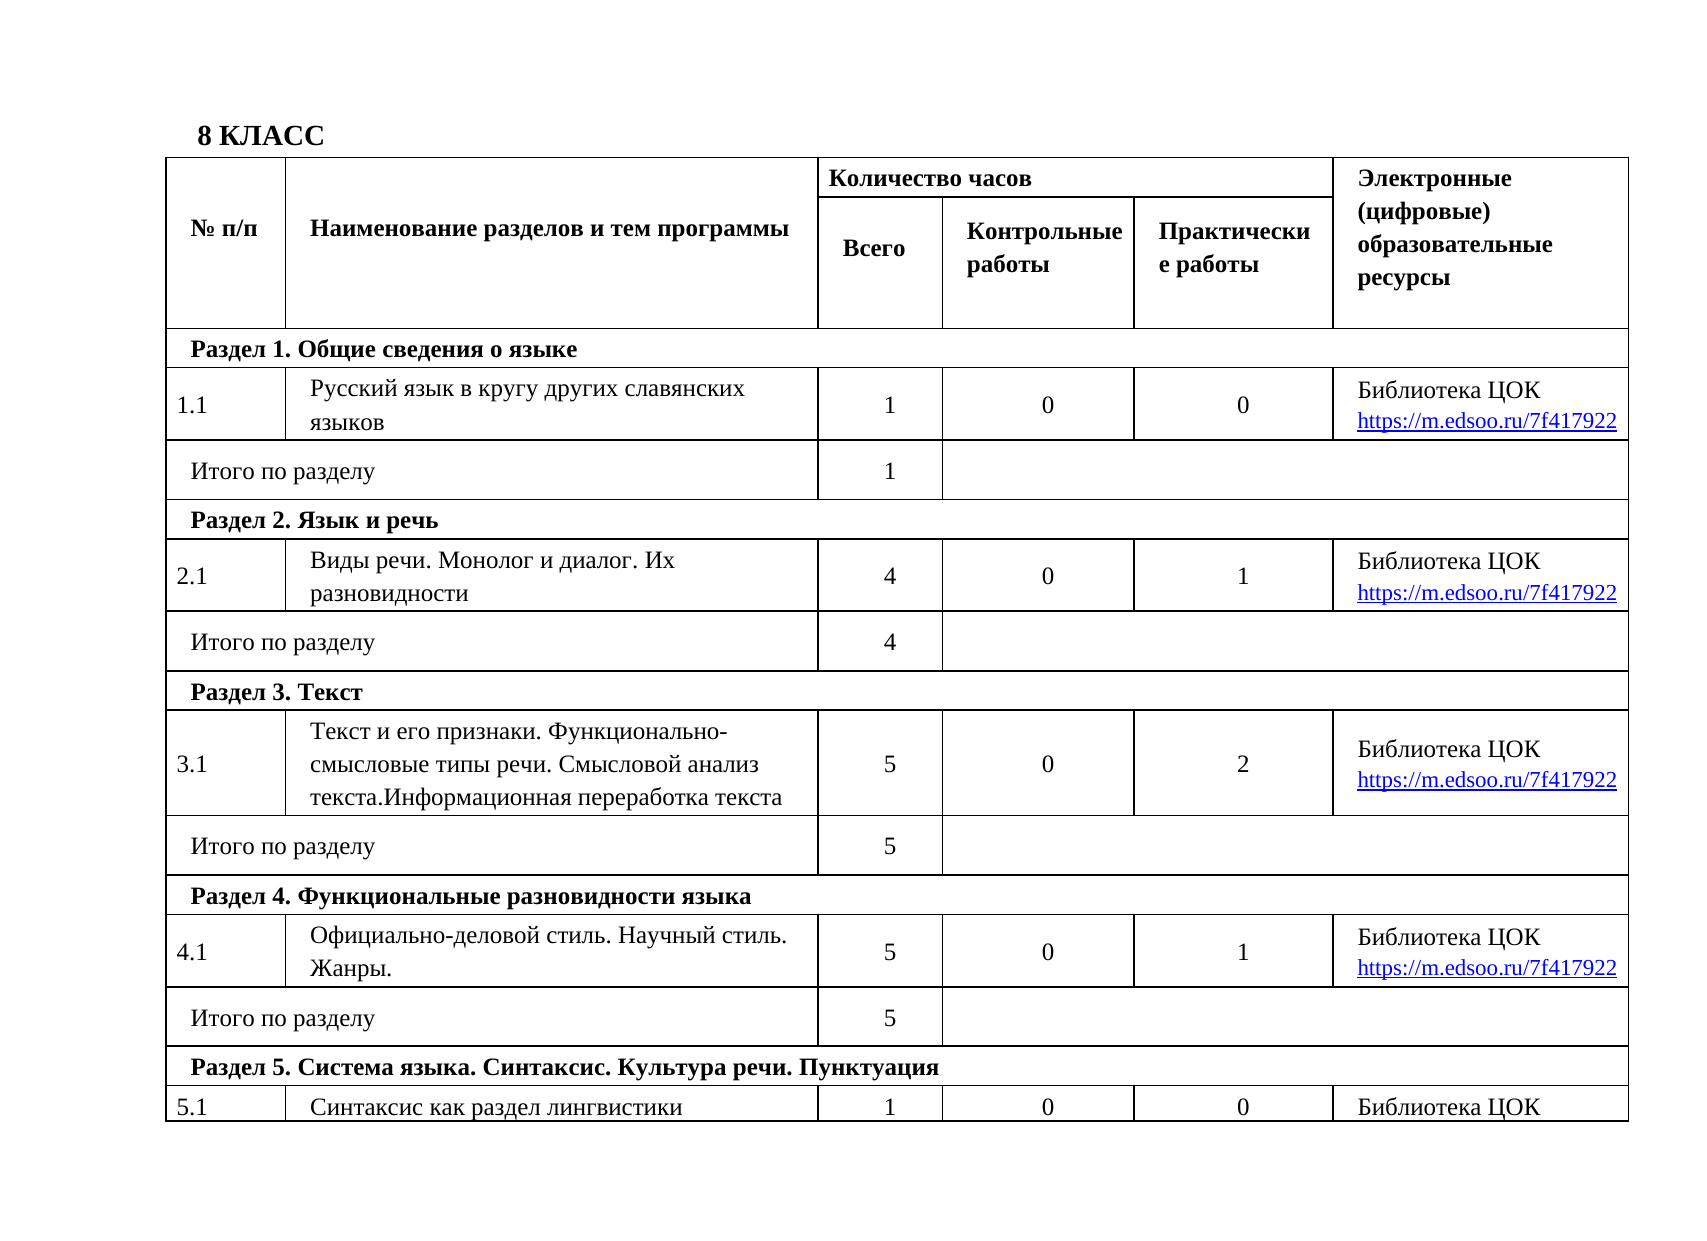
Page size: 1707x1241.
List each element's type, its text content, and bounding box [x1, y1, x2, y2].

table_cell 0 [943, 1086, 1133, 1120]
table_cell 1 [1135, 540, 1332, 610]
table_cell 5 [819, 988, 942, 1045]
table_cell Итого по разделу [167, 988, 817, 1045]
text 8 КЛАСС [190, 118, 1618, 152]
table_cell Итого по разделу [167, 612, 817, 670]
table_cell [1334, 1086, 1628, 1120]
table_cell 0 [1135, 1086, 1332, 1120]
table_cell Библиотека ЦОК https://m.edsoo.ru/7f417922 [1334, 368, 1628, 439]
table_cell Раздел 1. Общие сведения о языке [167, 329, 1628, 367]
table_cell Текст и его признаки. Функционально-смысловые типы речи. Смысловой анализ текста.Информационная переработка текста [286, 711, 817, 815]
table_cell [286, 1086, 817, 1120]
table_cell 5 [819, 915, 942, 986]
table_cell [943, 441, 1628, 499]
table_cell Библиотека ЦОК https://m.edsoo.ru/7f417922 [1334, 540, 1628, 610]
table_cell 1.1 [167, 368, 285, 439]
table_cell Контрольные работы [943, 198, 1133, 327]
table_cell Итого по разделу [167, 816, 817, 874]
table_cell 4.1 [167, 915, 285, 986]
table_cell [943, 612, 1628, 670]
table_cell Практические работы [1135, 198, 1332, 327]
table_cell Официально-деловой стиль. Научный стиль. Жанры. [286, 915, 817, 986]
table_cell 5 [819, 711, 942, 815]
table_cell 2.1 [167, 540, 285, 610]
table_cell 0 [943, 915, 1133, 986]
table_cell [943, 988, 1628, 1045]
table_cell 0 [943, 711, 1133, 815]
table_cell Итого по разделу [167, 441, 817, 499]
table_cell Библиотека ЦОК https://m.edsoo.ru/7f417922 [1334, 711, 1628, 815]
table_cell 1 [1135, 915, 1332, 986]
table_header Наименование разделов и тем программы [286, 158, 817, 327]
table_cell 5 [819, 816, 942, 874]
table_cell 1 [819, 441, 942, 499]
table_cell 2 [1135, 711, 1332, 815]
table_cell Раздел 3. Текст [167, 672, 1628, 709]
table_cell Раздел 4. Функциональные разновидности языка [167, 876, 1628, 913]
table_cell 4 [819, 612, 942, 670]
table_header Электронные (цифровые) образовательные ресурсы [1334, 158, 1628, 327]
table_cell Всего [819, 198, 942, 327]
table_cell 1 [819, 368, 942, 439]
table_cell Виды речи. Монолог и диалог. Их разновидности [286, 540, 817, 610]
table_cell 3.1 [167, 711, 285, 815]
table_cell 0 [1135, 368, 1332, 439]
table_cell [943, 816, 1628, 874]
table_cell 5.1 [167, 1086, 285, 1120]
table_cell Русский язык в кругу других славянских языков [286, 368, 817, 439]
table_header № п/п [167, 158, 285, 327]
table_cell 1 [819, 1086, 942, 1120]
table_cell 0 [943, 368, 1133, 439]
table_cell 0 [943, 540, 1133, 610]
table_cell 4 [819, 540, 942, 610]
table_cell Раздел 2. Язык и речь [167, 500, 1628, 538]
table_header Количество часов [819, 158, 1332, 196]
table_cell Раздел 5. Система языка. Синтаксис. Культура речи. Пунктуация [167, 1047, 1628, 1085]
table_cell Библиотека ЦОК https://m.edsoo.ru/7f417922 [1334, 915, 1628, 986]
